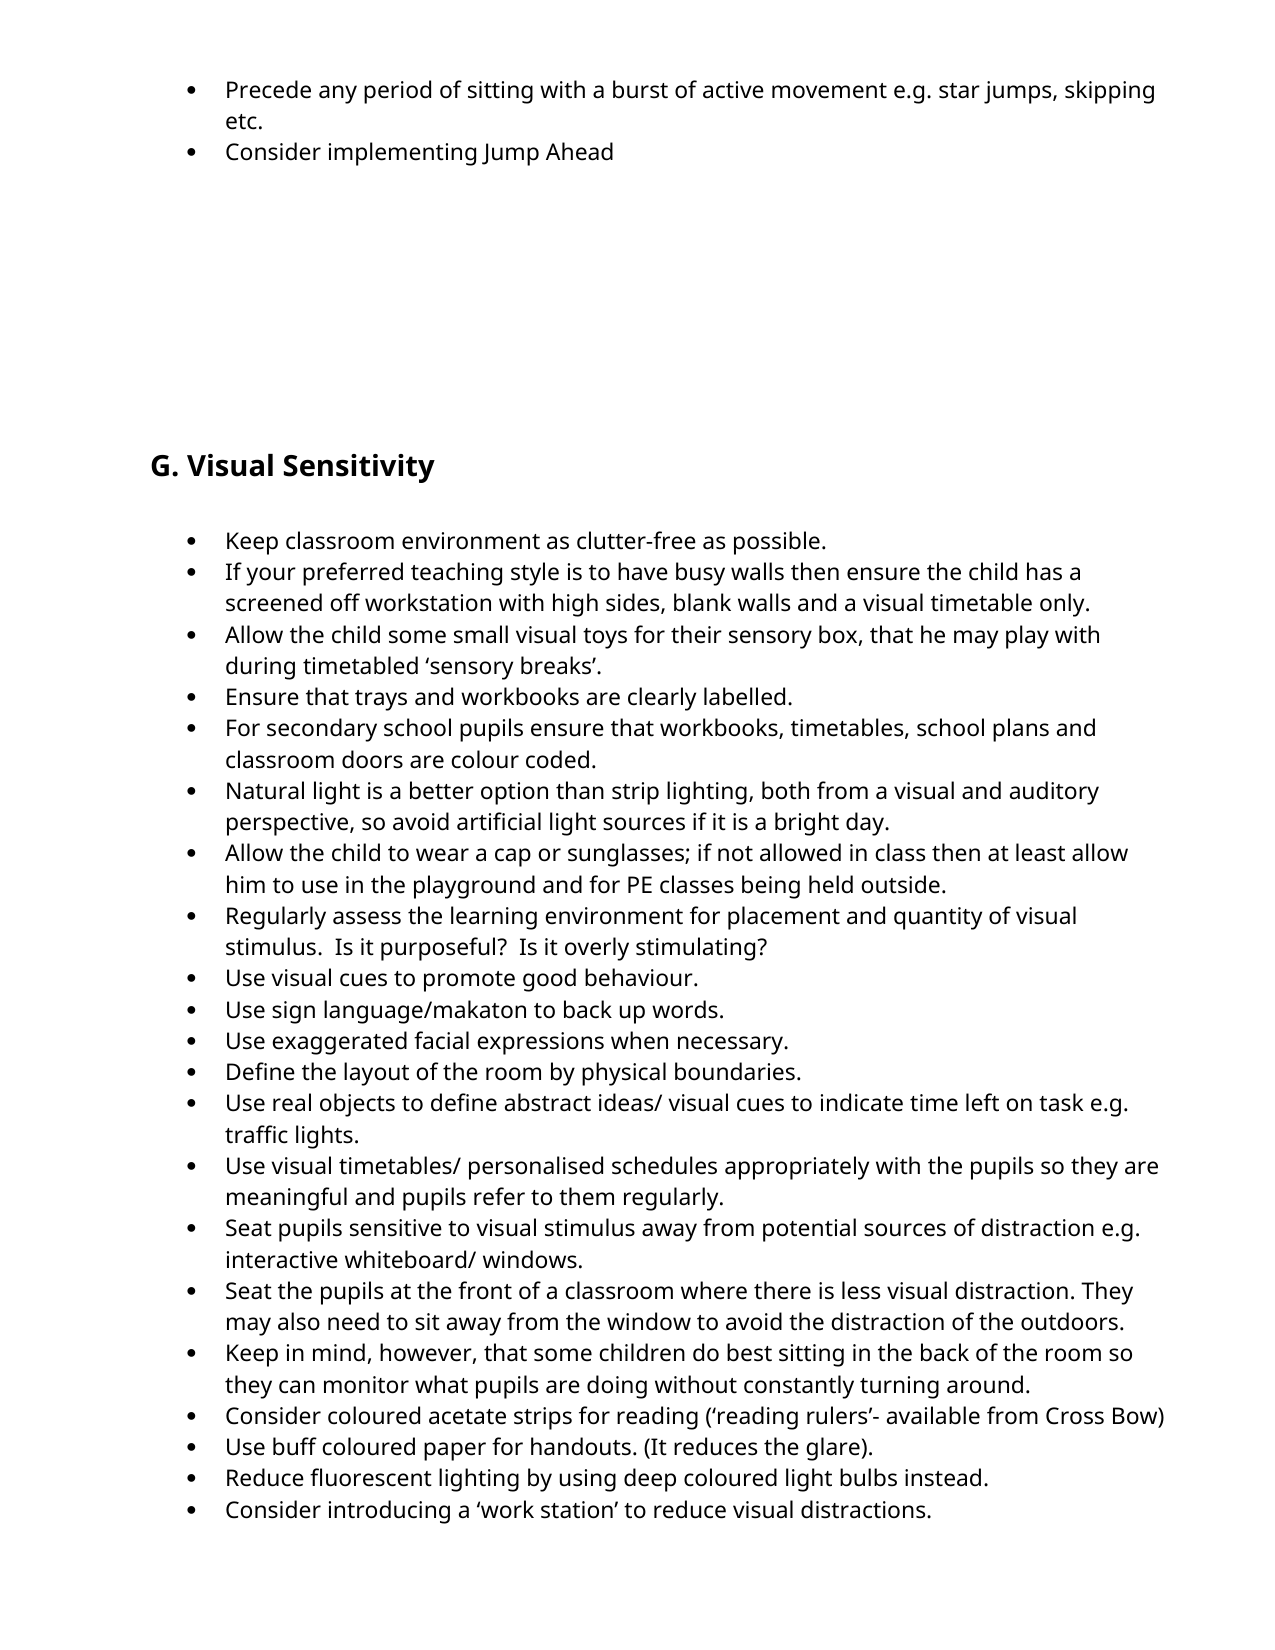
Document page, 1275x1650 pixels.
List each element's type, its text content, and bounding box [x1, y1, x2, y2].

list Use buff coloured paper for handouts. (It reduces the glare). [187, 1431, 1167, 1462]
list Use visual timetables/ personalised schedules appropriately with the pupils so they are meaningful and pupils refer to them regularly. [187, 1150, 1167, 1212]
list Use visual cues to promote good behaviour. [187, 962, 1167, 993]
list Regularly assess the learning environment for placement and quantity of visual stimulus. Is it purposeful? Is it overly stimulating? [187, 900, 1167, 962]
list Use sign language/makaton to back up words. [187, 993, 1167, 1025]
list Seat the pupils at the front of a classroom where there is less visual distraction. They may also need to sit away from the window to avoid the distraction of the outdoors. [187, 1275, 1167, 1337]
list Consider implementing Jump Ahead [187, 136, 1167, 168]
list Consider introducing a ‘work station’ to reduce visual distractions. [187, 1493, 1167, 1525]
list Consider coloured acetate strips for reading (‘reading rulers’- available from Cross Bow) [187, 1400, 1167, 1431]
list Allow the child to wear a cap or sunglasses; if not allowed in class then at least allow him to use in the playground and for PE classes being held outside. [187, 837, 1167, 900]
text G. Visual Sensitivity [150, 445, 1167, 485]
list Allow the child some small visual toys for their sensory box, that he may play with during timetabled ‘sensory breaks’. [187, 618, 1167, 681]
list For secondary school pupils ensure that workbooks, timetables, school plans and classroom doors are colour coded. [187, 712, 1167, 775]
list Precede any period of sitting with a burst of active movement e.g. star jumps, skipping etc. [187, 74, 1167, 136]
list Keep classroom environment as clutter-free as possible. [187, 525, 1167, 556]
list Keep in mind, however, that some children do best sitting in the back of the room so they can monitor what pupils are doing without constantly turning around. [187, 1337, 1167, 1400]
list Use real objects to define abstract ideas/ visual cues to indicate time left on task e.g. traffic lights. [187, 1087, 1167, 1150]
list Reduce fluorescent lighting by using deep coloured light bulbs instead. [187, 1462, 1167, 1493]
list If your preferred teaching style is to have busy walls then ensure the child has a screened off workstation with high sides, blank walls and a visual timetable only. [187, 556, 1167, 618]
list Seat pupils sensitive to visual stimulus away from potential sources of distraction e.g. interactive whiteboard/ windows. [187, 1212, 1167, 1275]
list Define the layout of the room by physical boundaries. [187, 1056, 1167, 1087]
list Use exaggerated facial expressions when necessary. [187, 1025, 1167, 1056]
list Ensure that trays and workbooks are clearly labelled. [187, 681, 1167, 712]
list Natural light is a better option than strip lighting, both from a visual and auditory perspective, so avoid artificial light sources if it is a bright day. [187, 775, 1167, 837]
